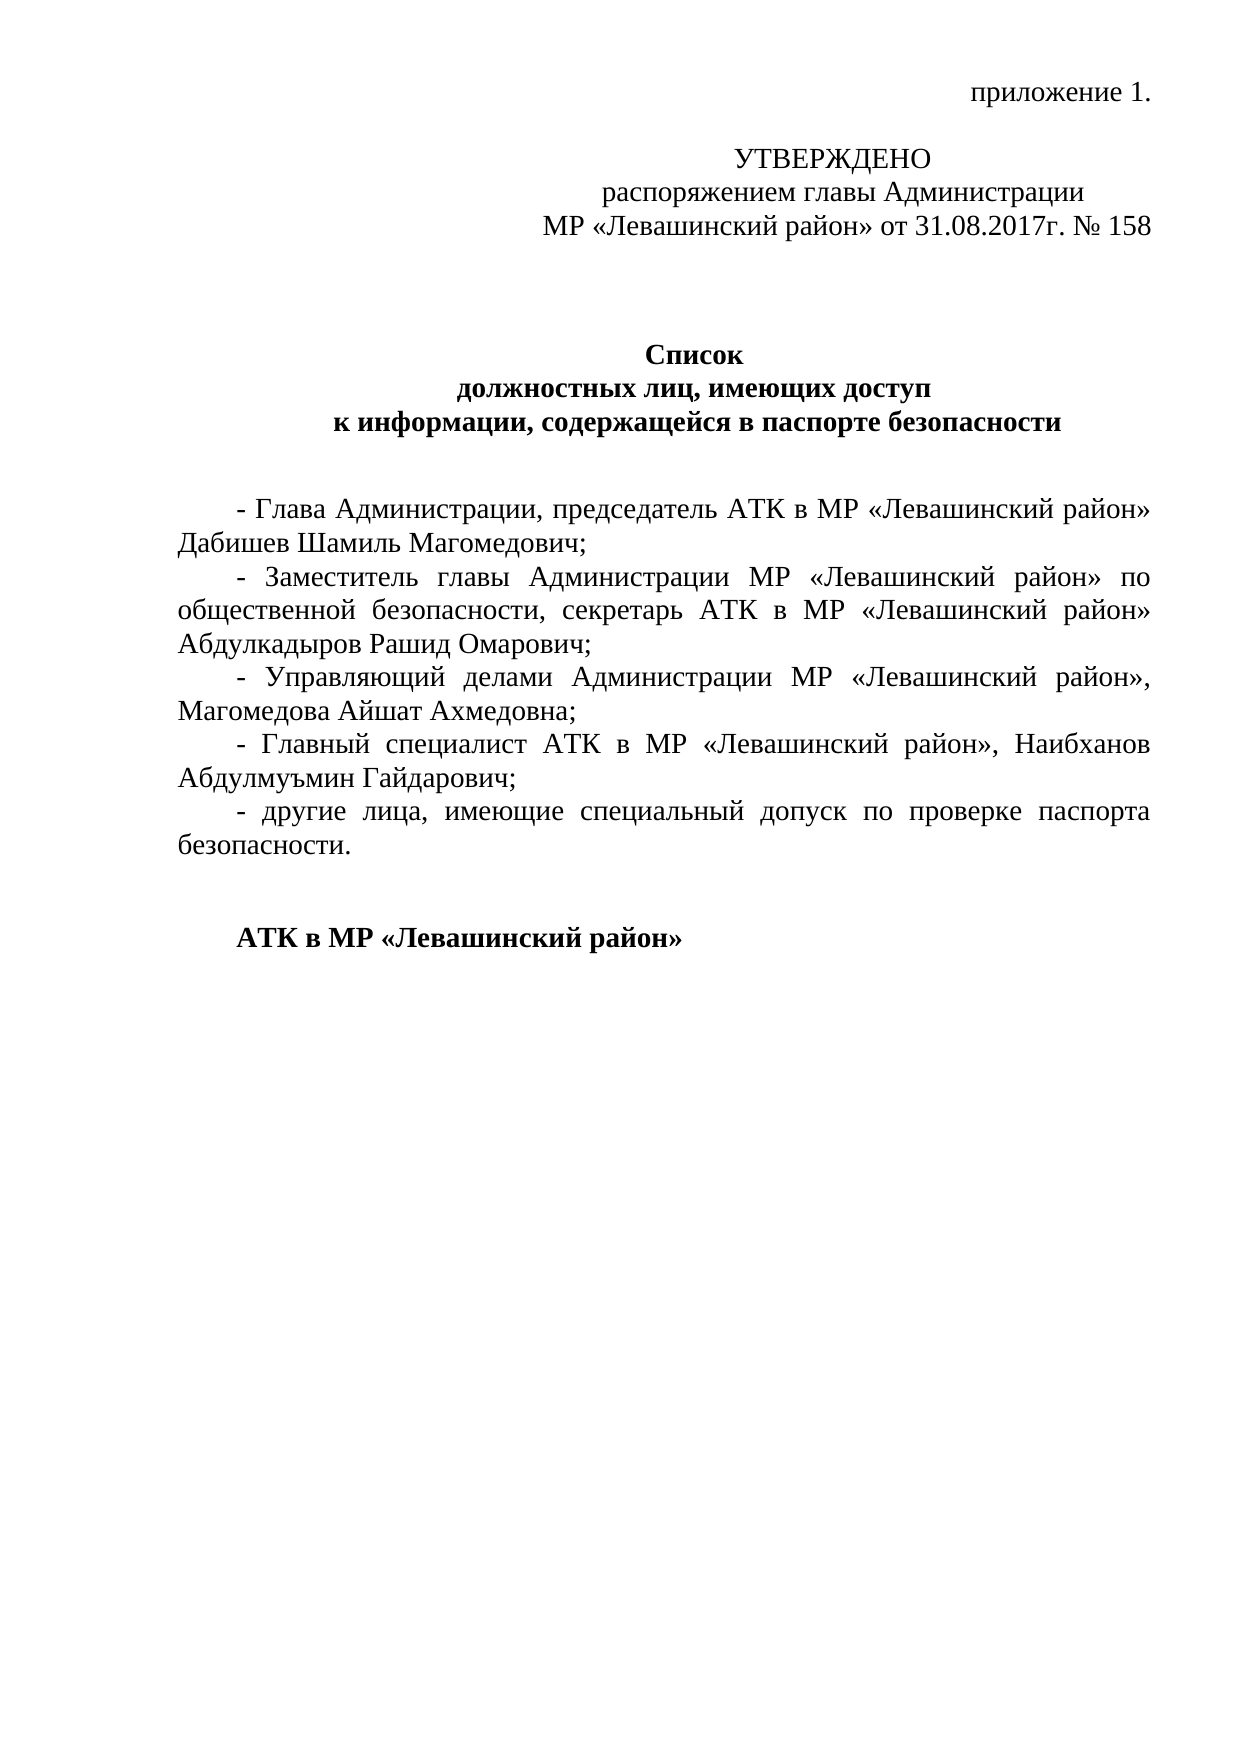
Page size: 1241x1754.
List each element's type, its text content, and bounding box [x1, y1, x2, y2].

text АТК в МР «Левашинский район» [177, 920, 1152, 954]
text должностных лиц, имеющих доступ [177, 371, 1152, 404]
text - Заместитель главы Администрации МР «Левашинский район» по общественной безопасности, секретарь АТК в МР «Левашинский район» Абдулкадыров Рашид Омарович; [177, 559, 1152, 659]
text - другие лица, имеющие специальный допуск по проверке паспорта безопасности. [177, 793, 1152, 861]
text УТВЕРЖДЕНО [177, 141, 1152, 174]
text к информации, содержащейся в паспорте безопасности [177, 404, 1152, 438]
text - Главный специалист АТК в МР «Левашинский район», Наибханов Абдулмуъмин Гайдарович; [177, 726, 1152, 793]
text МР «Левашинский район» от 31.08.2017г. № 158 [177, 208, 1152, 242]
text Список [177, 337, 1152, 371]
text распоряжением главы Администрации [177, 174, 1152, 208]
text - Глава Администрации, председатель АТК в МР «Левашинский район» Дабишев Шамиль Магомедович; [177, 492, 1152, 559]
text приложение 1. [177, 74, 1152, 107]
text - Управляющий делами Администрации МР «Левашинский район», Магомедова Айшат Ахмедовна; [177, 659, 1152, 726]
